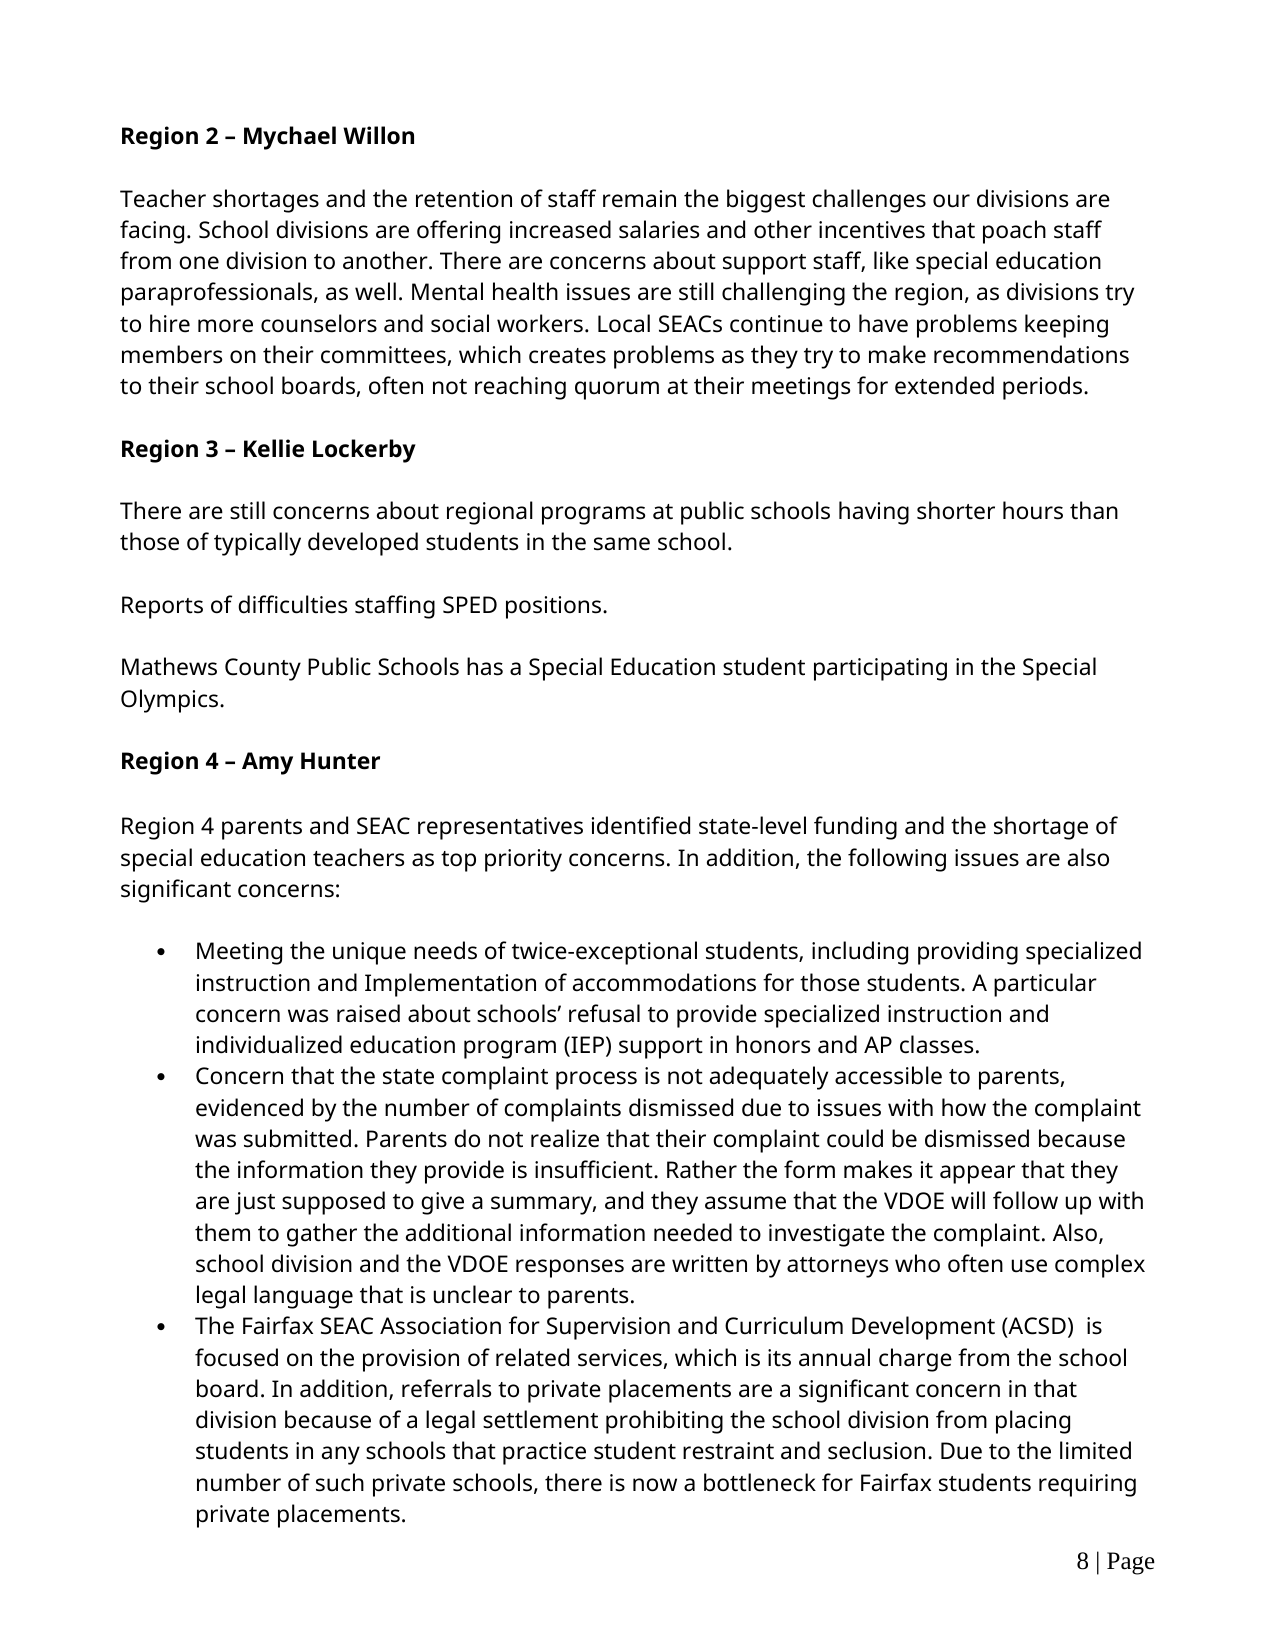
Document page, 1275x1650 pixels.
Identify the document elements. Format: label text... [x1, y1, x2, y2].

text Reports of difficulties staffing SPED positions. [120, 589, 1155, 620]
text Mathews County Public Schools has a Special Education student participating in the Special Olympics. [120, 651, 1155, 714]
list The Fairfax SEAC Association for Supervision and Curriculum Development (ACSD) is focused on the provision of related services, which is its annual charge from the school board. In addition, referrals to private placements are a significant concern in that division because of a legal settlement prohibiting the school division from placing students in any schools that practice student restraint and seclusion. Due to the limited number of such private schools, there is now a bottleneck for Fairfax students requiring private placements. [157, 1310, 1155, 1529]
text Region 2 – Mychael Willon [120, 120, 1155, 151]
text There are still concerns about regional programs at public schools having shorter hours than those of typically developed students in the same school. [120, 495, 1155, 557]
text Region 4 parents and SEAC representatives identified state-level funding and the shortage of special education teachers as top priority concerns. In addition, the following issues are also significant concerns: [120, 810, 1155, 904]
text Teacher shortages and the retention of staff remain the biggest challenges our divisions are facing. School divisions are offering increased salaries and other incentives that poach staff from one division to another. There are concerns about support staff, like special education paraprofessionals, as well. Mental health issues are still challenging the region, as divisions try to hire more counselors and social workers. Local SEACs continue to have problems keeping members on their committees, which creates problems as they try to make recommendations to their school boards, often not reaching quorum at their meetings for extended periods. [120, 182, 1155, 401]
text Region 3 – Kellie Lockerby [120, 432, 1155, 464]
list Meeting the unique needs of twice-exceptional students, including providing specialized instruction and Implementation of accommodations for those students. A particular concern was raised about schools’ refusal to provide specialized instruction and individualized education program (IEP) support in honors and AP classes. [157, 935, 1155, 1060]
text Region 4 – Amy Hunter [120, 745, 1155, 776]
list Concern that the state complaint process is not adequately accessible to parents, evidenced by the number of complaints dismissed due to issues with how the complaint was submitted. Parents do not realize that their complaint could be dismissed because the information they provide is insufficient. Rather the form makes it appear that they are just supposed to give a summary, and they assume that the VDOE will follow up with them to gather the additional information needed to investigate the complaint. Also, school division and the VDOE responses are written by attorneys who often use complex legal language that is unclear to parents. [157, 1060, 1155, 1310]
